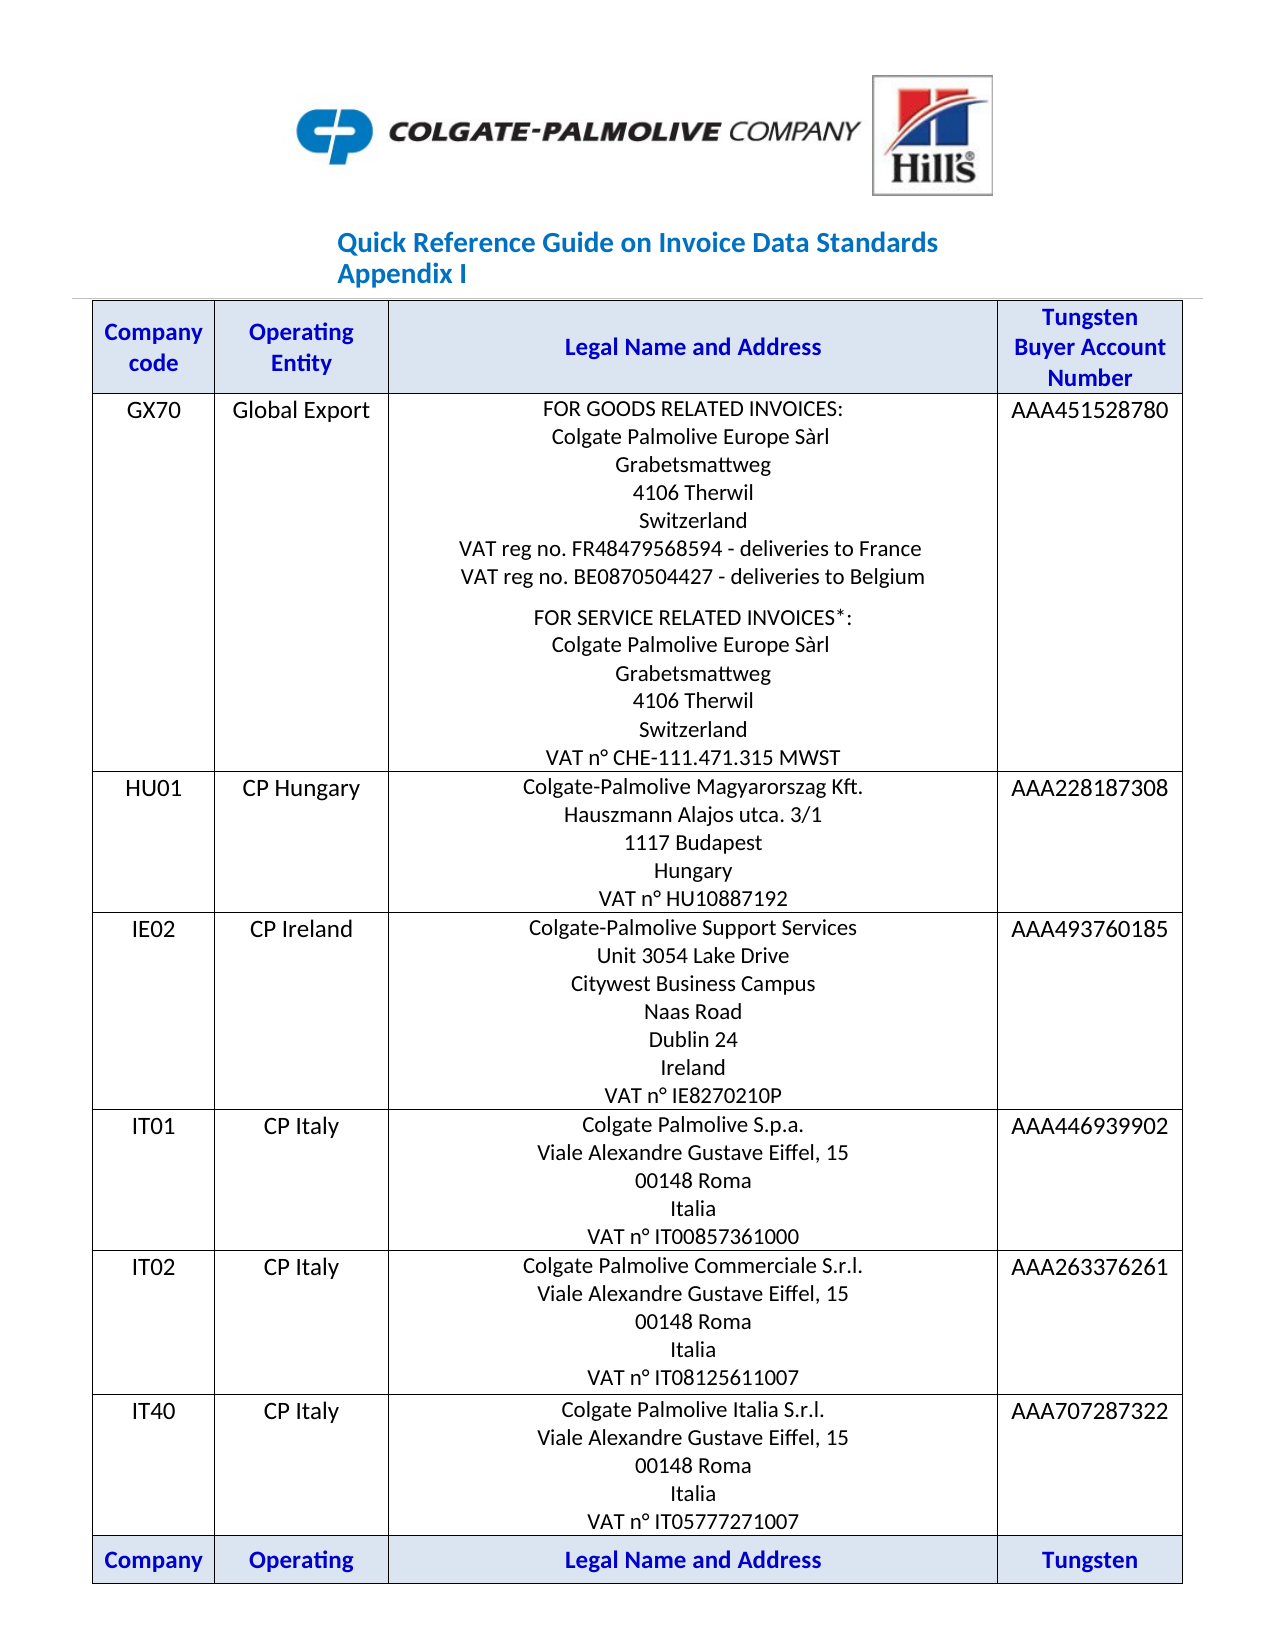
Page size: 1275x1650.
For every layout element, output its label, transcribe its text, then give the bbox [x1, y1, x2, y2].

table_cell AAA451528780 [998, 394, 1182, 771]
table_cell Global Export [215, 394, 388, 771]
table_cell IE02 [93, 913, 214, 1109]
table_cell Colgate-Palmolive Magyarorszag Kft. Hauszmann Alajos utca. 3/1 1117 Budapest Hungary VAT n° HU10887192 [389, 772, 997, 912]
table_cell IT02 [93, 1251, 214, 1394]
picture [281, 75, 993, 196]
table_cell Legal Name and Address [389, 1536, 997, 1583]
table_cell CP Ireland [215, 913, 388, 1109]
table_cell AAA493760185 [998, 913, 1182, 1109]
table_cell Colgate Palmolive S.p.a. Viale Alexandre Gustave Eiffel, 15 00148 Roma Italia VAT n° IT00857361000 [389, 1110, 997, 1250]
table_cell Colgate-Palmolive Support Services Unit 3054 Lake Drive Citywest Business Campus Naas Road Dublin 24 Ireland VAT n° IE8270210P [389, 913, 997, 1109]
table_header Tungsten Buyer Account Number [998, 301, 1182, 393]
table_header Legal Name and Address [389, 301, 997, 393]
table_cell AAA707287322 [998, 1395, 1182, 1535]
table_header Company code [93, 301, 214, 393]
table_cell AAA228187308 [998, 772, 1182, 912]
table_cell Colgate Palmolive Italia S.r.l. Viale Alexandre Gustave Eiffel, 15 00148 Roma Italia VAT n° IT05777271007 [389, 1395, 997, 1535]
table_cell CP Italy [215, 1251, 388, 1394]
table_cell Company code [93, 1536, 214, 1583]
table_cell CP Italy [215, 1395, 388, 1535]
table_cell GX70 [93, 394, 214, 771]
table_cell IT40 [93, 1395, 214, 1535]
table_cell Operating Entity [215, 1536, 388, 1583]
table_cell AAA446939902 [998, 1110, 1182, 1250]
table_cell CP Italy [215, 1110, 388, 1250]
table_cell IT01 [93, 1110, 214, 1250]
table_cell HU01 [93, 772, 214, 912]
table_header Operating Entity [215, 301, 388, 393]
table_cell Tungsten Buyer Account Number [998, 1536, 1182, 1583]
table_cell CP Hungary [215, 772, 388, 912]
table_cell AAA263376261 [998, 1251, 1182, 1394]
table_cell FOR GOODS RELATED INVOICES: Colgate Palmolive Europe Sàrl Grabetsmattweg 4106 Therwil Switzerland VAT reg no. FR48479568594 - deliveries to France VAT reg no. BE0870504427 - deliveries to Belgium FOR SERVICE RELATED INVOICES*: Colgate Palmolive Europe Sàrl Grabetsmattweg 4106 Therwil Switzerland VAT n° CHE-111.471.315 MWST [389, 394, 997, 771]
table_cell Colgate Palmolive Commerciale S.r.l. Viale Alexandre Gustave Eiffel, 15 00148 Roma Italia VAT n° IT08125611007 [389, 1251, 997, 1394]
